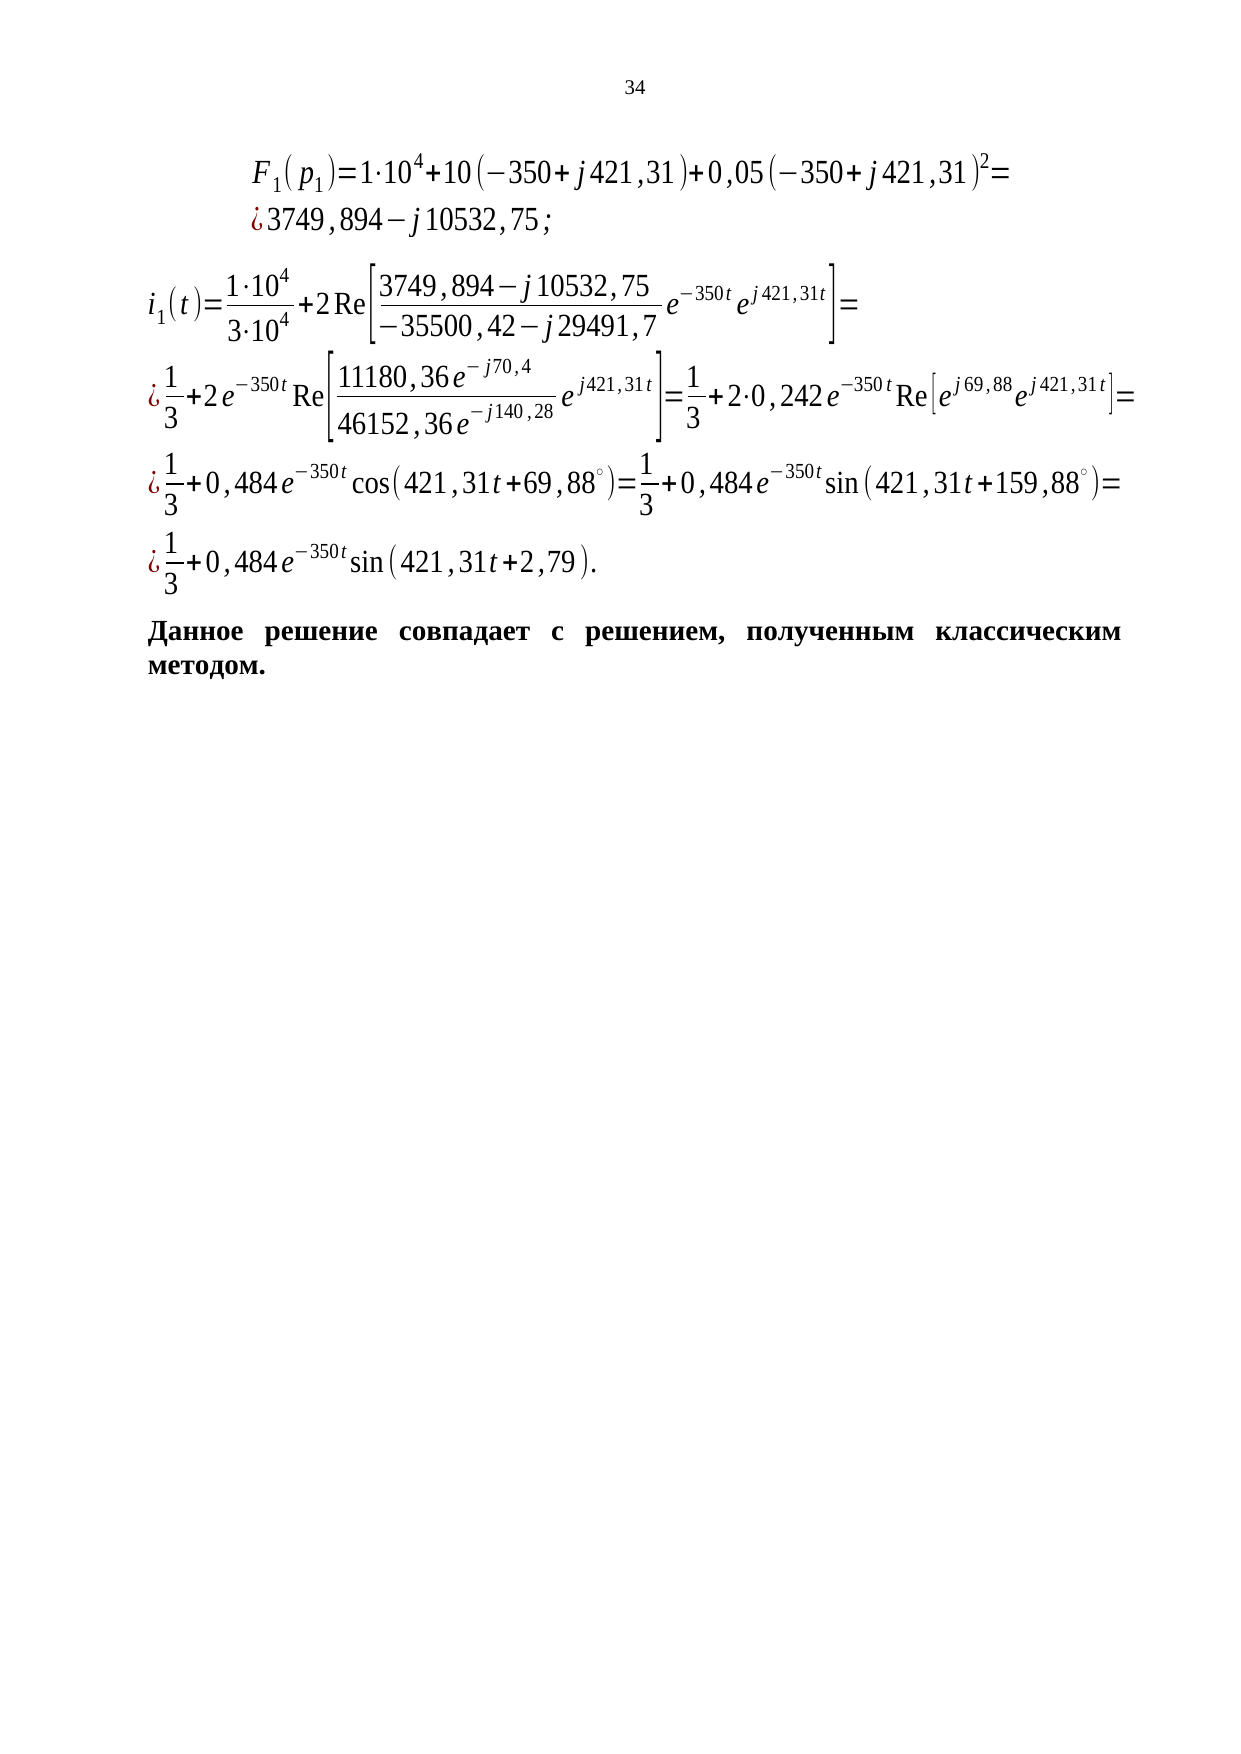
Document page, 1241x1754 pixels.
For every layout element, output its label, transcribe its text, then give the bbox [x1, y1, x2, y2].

text Данное решение совпадает с решением, полученным классическим методом. [148, 262, 1122, 680]
